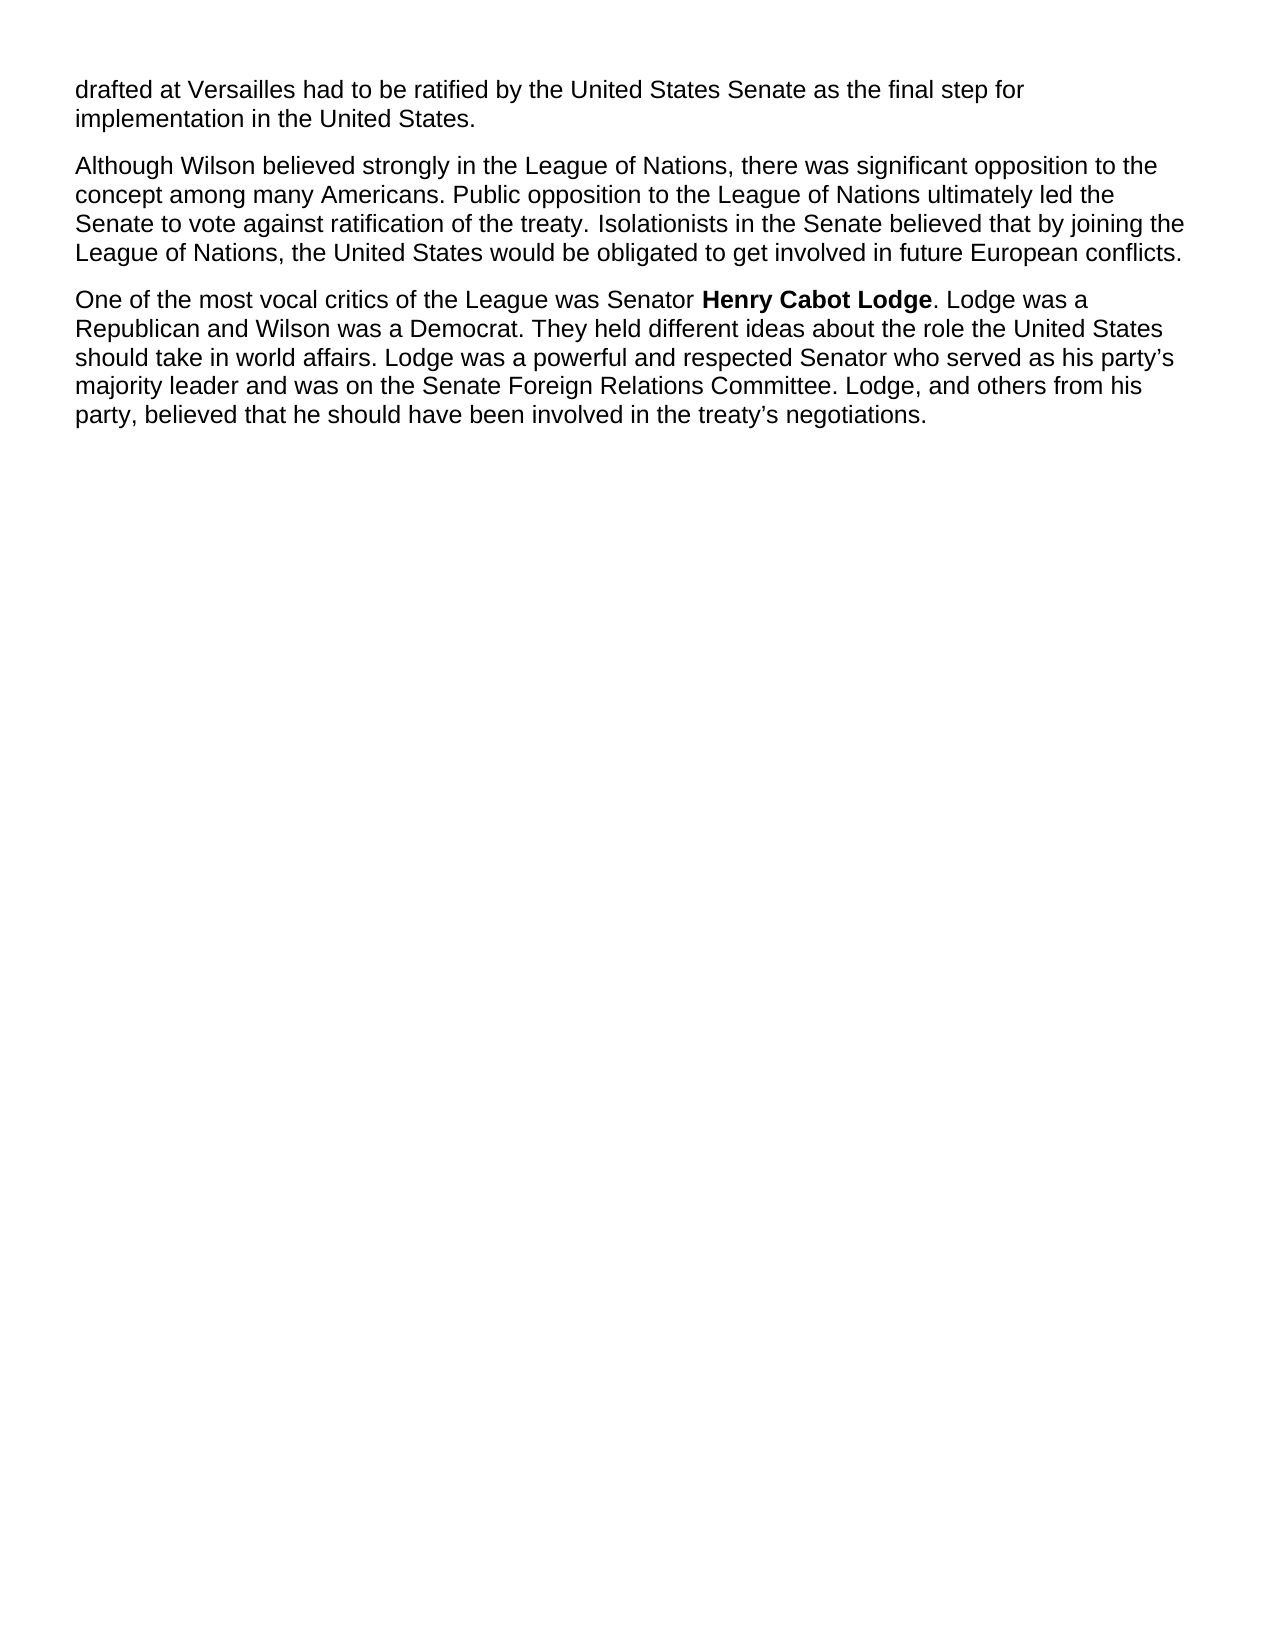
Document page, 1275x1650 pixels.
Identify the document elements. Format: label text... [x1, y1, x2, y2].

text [75, 75, 1200, 132]
text One of the most vocal critics of the League was Senator Henry Cabot Lodge. Lodge was a Republican and Wilson was a Democrat. They held different ideas about the role the United States should take in world affairs. Lodge was a powerful and respected Senator who served as his party’s majority leader and was on the Senate Foreign Relations Committee. Lodge, and others from his party, believed that he should have been involved in the treaty’s negotiations. [75, 285, 1200, 429]
text Although Wilson believed strongly in the League of Nations, there was significant opposition to the concept among many Americans. Public opposition to the League of Nations ultimately led the Senate to vote against ratification of the treaty. Isolationists in the Senate believed that by joining the League of Nations, the United States would be obligated to get involved in future European conflicts. [75, 151, 1200, 266]
